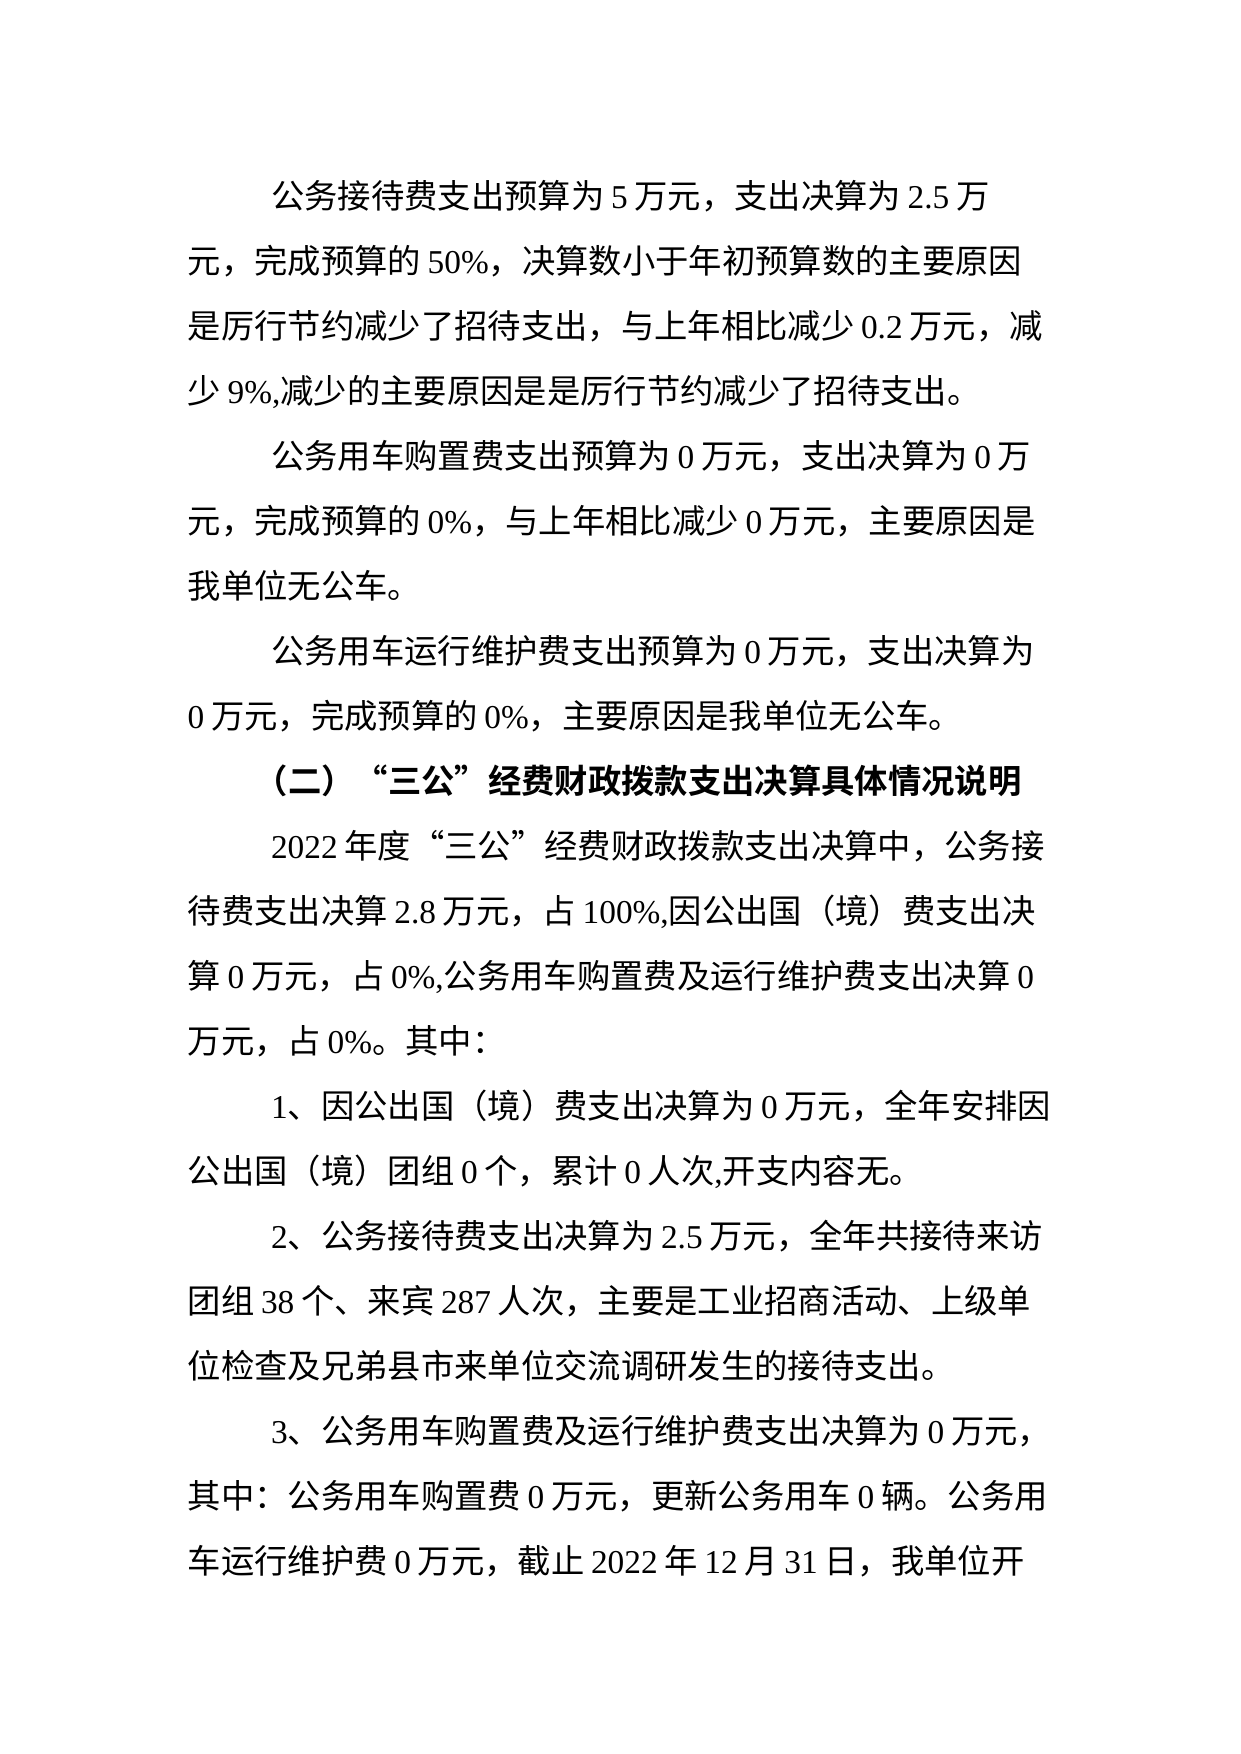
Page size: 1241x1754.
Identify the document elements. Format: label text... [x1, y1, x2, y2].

text 2022年度“三公”经费财政拨款支出决算中，公务接待费支出决算2.8万元，占100%,因公出国（境）费支出决算0万元，占0%,公务用车购置费及运行维护费支出决算0万元，占0%。其中： [187, 812, 1053, 1072]
text 2、公务接待费支出决算为2.5万元，全年共接待来访团组38个、来宾287人次，主要是工业招商活动、上级单位检查及兄弟县市来单位交流调研发生的接待支出。 [187, 1202, 1053, 1397]
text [187, 1397, 1053, 1592]
text 公务接待费支出预算为5万元，支出决算为2.5万元，完成预算的50%，决算数小于年初预算数的主要原因是厉行节约减少了招待支出，与上年相比减少0.2万元，减少9%,减少的主要原因是是厉行节约减少了招待支出。 [187, 162, 1053, 422]
text （二）“三公”经费财政拨款支出决算具体情况说明 [187, 747, 1053, 812]
text 公务用车购置费支出预算为0万元，支出决算为0万元，完成预算的0%，与上年相比减少0万元，主要原因是我单位无公车。 [187, 422, 1053, 617]
text 1、因公出国（境）费支出决算为0万元，全年安排因公出国（境）团组0个，累计0人次,开支内容无。 [187, 1072, 1053, 1202]
text 公务用车运行维护费支出预算为0万元，支出决算为0万元，完成预算的0%，主要原因是我单位无公车。 [187, 617, 1053, 747]
